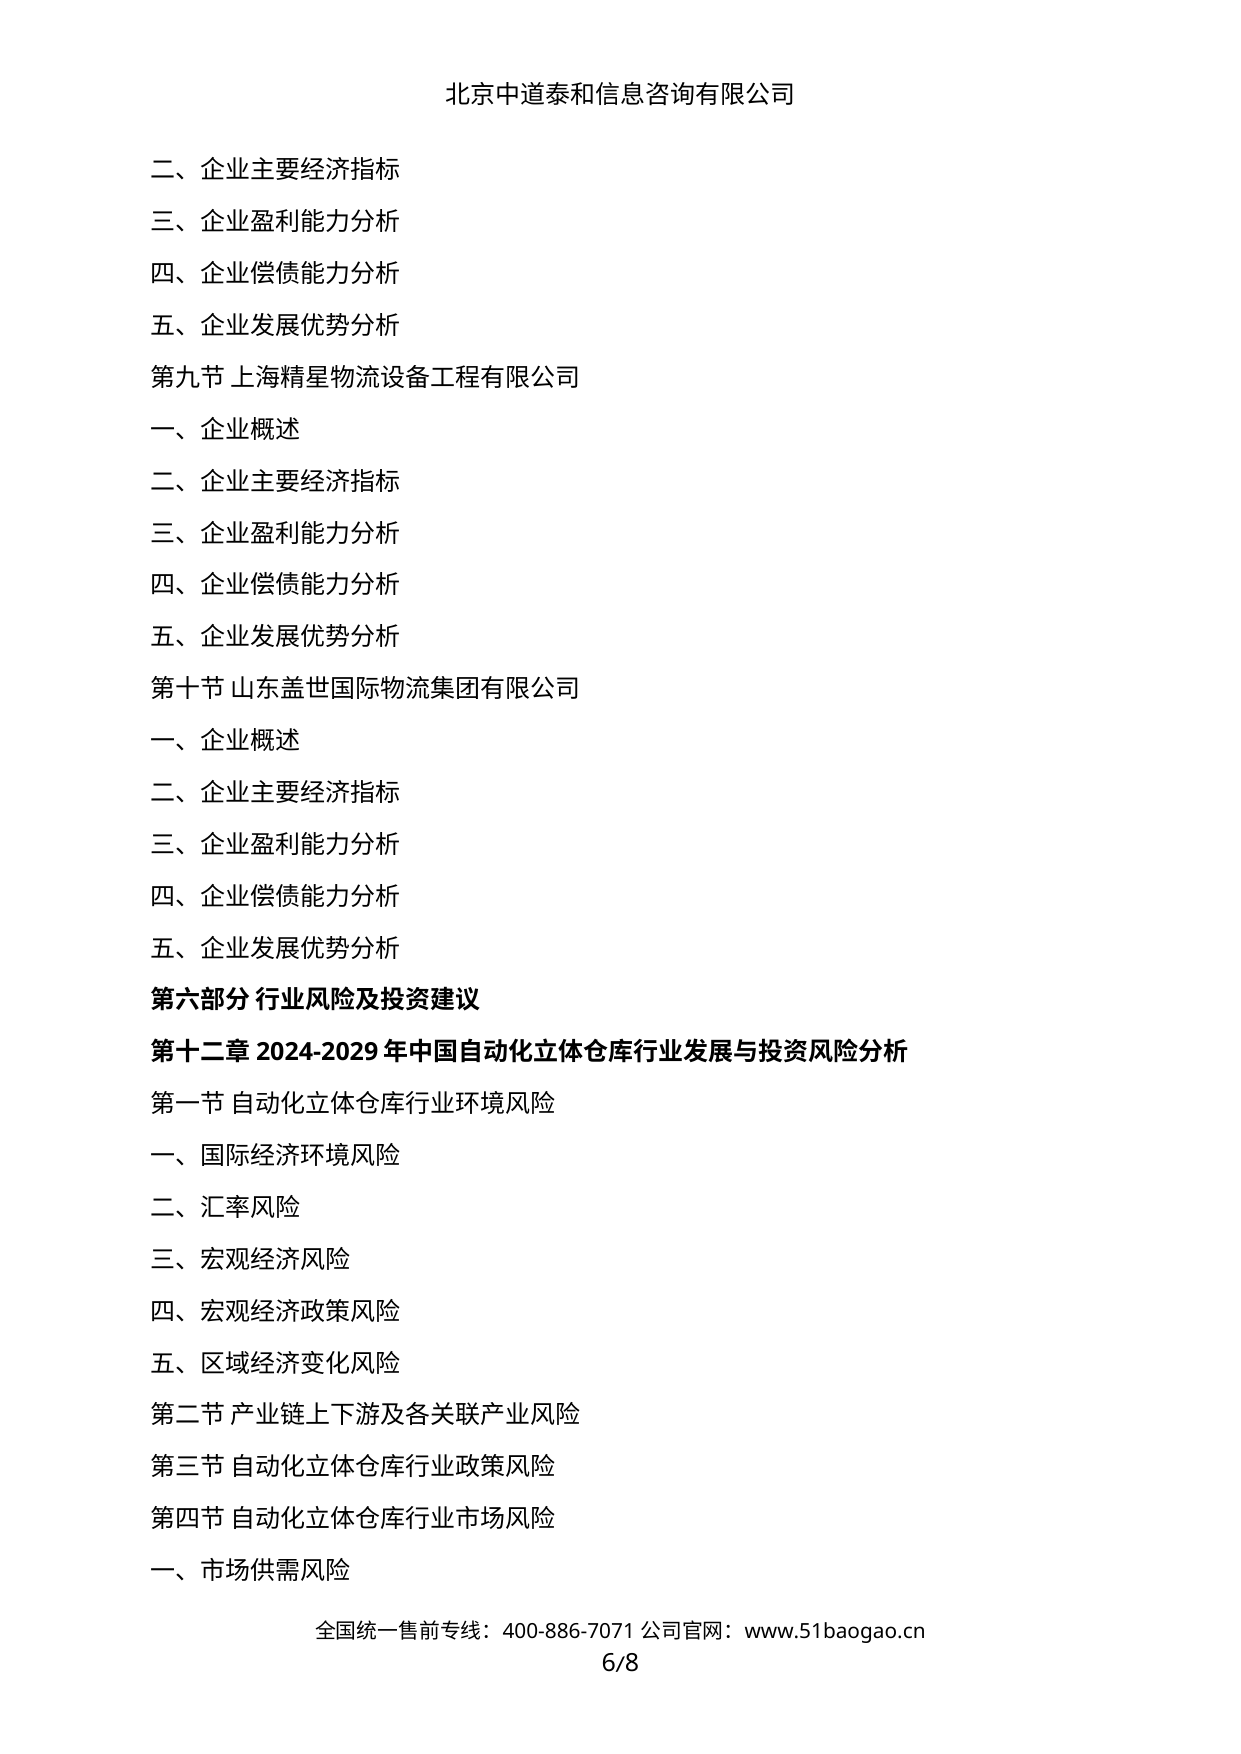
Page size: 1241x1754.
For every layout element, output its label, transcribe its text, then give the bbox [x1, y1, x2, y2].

text 四、宏观经济政策风险 [150, 1291, 1090, 1327]
text 四、企业偿债能力分析 [150, 254, 1090, 290]
text 四、企业偿债能力分析 [150, 565, 1090, 601]
text 第一节 自动化立体仓库行业环境风险 [150, 1084, 1090, 1120]
text 第十二章 2024-2029年中国自动化立体仓库行业发展与投资风险分析 [150, 1032, 1090, 1068]
text 五、企业发展优势分析 [150, 617, 1090, 653]
text 二、汇率风险 [150, 1187, 1090, 1224]
text 第三节 自动化立体仓库行业政策风险 [150, 1447, 1090, 1483]
text 二、企业主要经济指标 [150, 461, 1090, 497]
text 三、企业盈利能力分析 [150, 824, 1090, 861]
text 三、宏观经济风险 [150, 1239, 1090, 1276]
text 第六部分 行业风险及投资建议 [150, 980, 1090, 1016]
text 第十节 山东盖世国际物流集团有限公司 [150, 669, 1090, 705]
text 五、企业发展优势分析 [150, 306, 1090, 342]
text 一、市场供需风险 [150, 1551, 1090, 1587]
text 四、企业偿债能力分析 [150, 876, 1090, 912]
text 五、企业发展优势分析 [150, 928, 1090, 964]
text 五、区域经济变化风险 [150, 1343, 1090, 1379]
text 一、国际经济环境风险 [150, 1136, 1090, 1172]
text 二、企业主要经济指标 [150, 150, 1090, 186]
text 一、企业概述 [150, 409, 1090, 446]
text 一、企业概述 [150, 721, 1090, 757]
text 第九节 上海精星物流设备工程有限公司 [150, 357, 1090, 394]
text 第四节 自动化立体仓库行业市场风险 [150, 1499, 1090, 1535]
text 第二节 产业链上下游及各关联产业风险 [150, 1395, 1090, 1431]
text 三、企业盈利能力分析 [150, 513, 1090, 549]
text 三、企业盈利能力分析 [150, 202, 1090, 238]
text 二、企业主要经济指标 [150, 772, 1090, 809]
